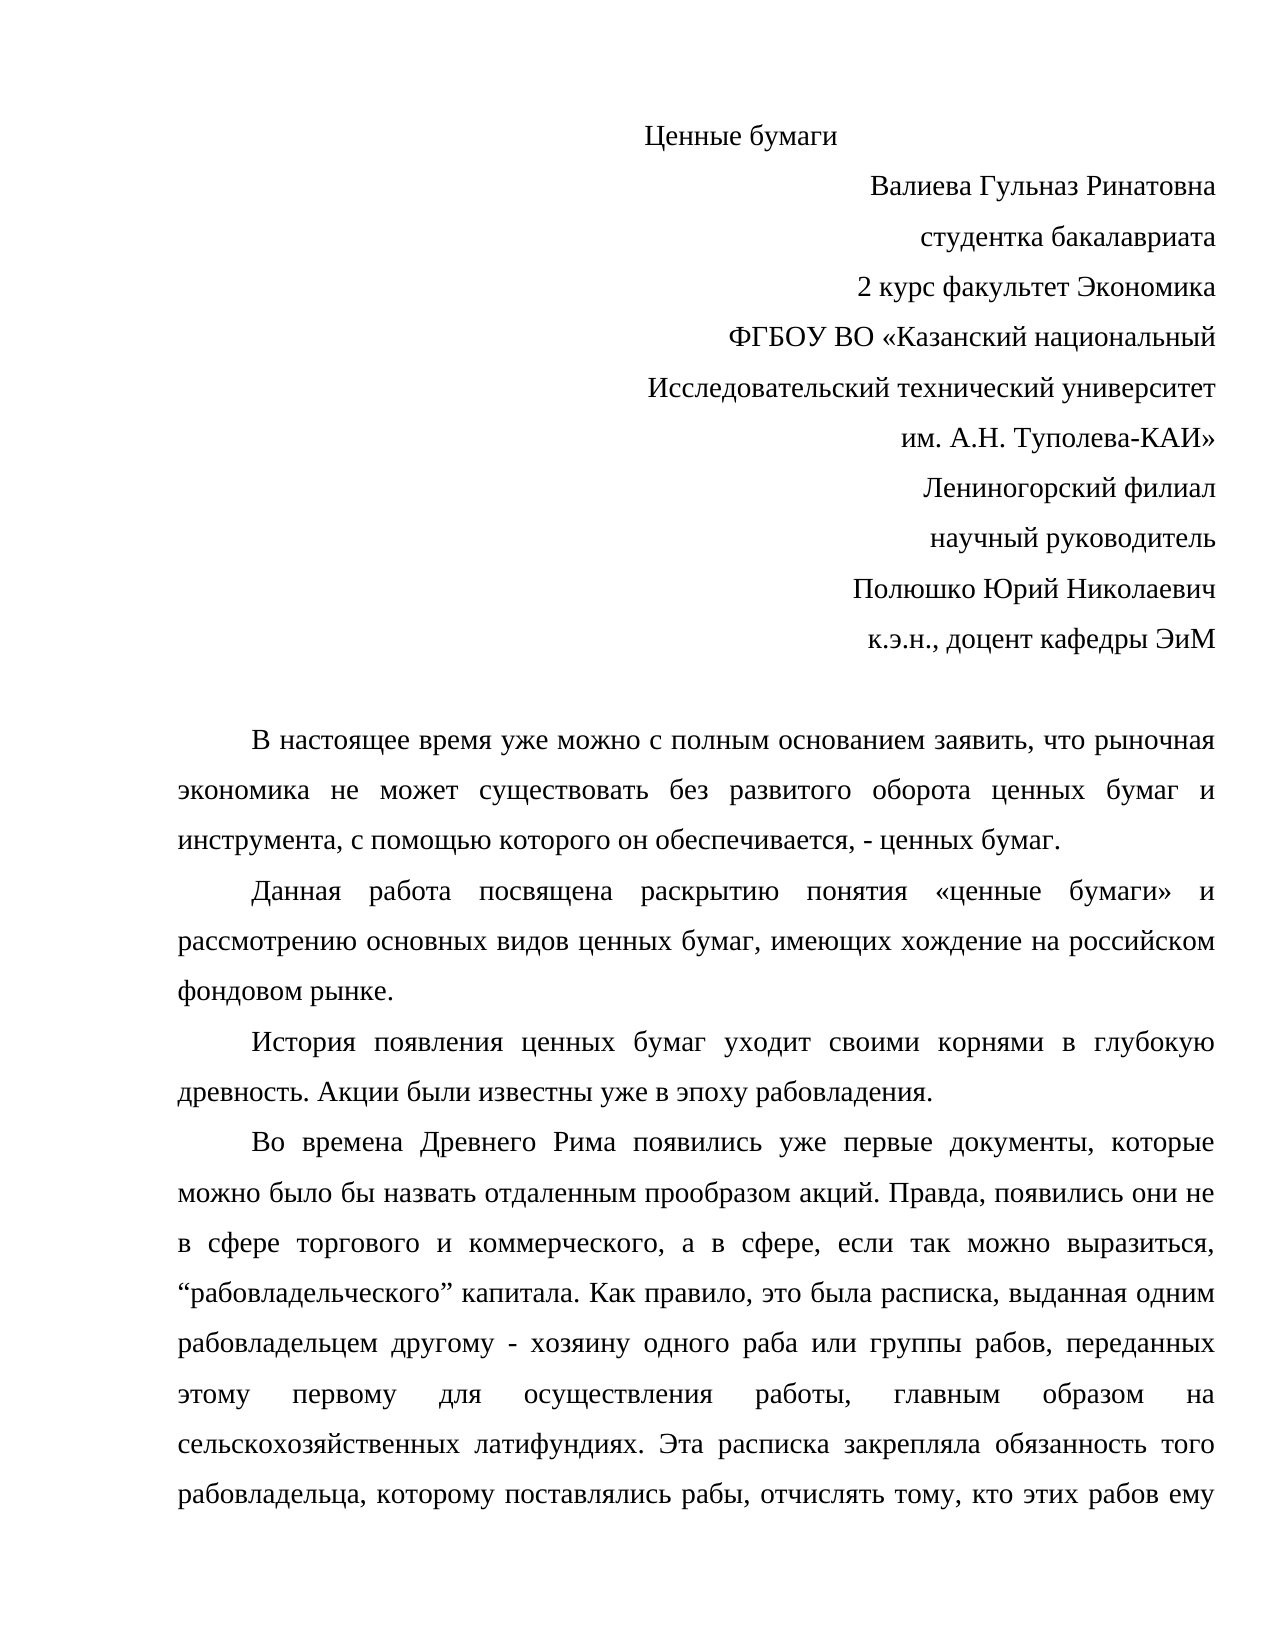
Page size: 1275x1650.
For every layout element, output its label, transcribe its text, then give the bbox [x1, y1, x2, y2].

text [177, 1124, 1216, 1510]
text к.э.н., доцент кафедры ЭиМ [177, 621, 1216, 655]
text Валиева Гульназ Ринатовна [177, 168, 1216, 202]
text Полюшко Юрий Николаевич [177, 571, 1216, 604]
text Исследовательский технический университет [177, 370, 1216, 403]
text студентка бакалавриата [177, 219, 1216, 252]
text 2 курс факультет Экономика [177, 269, 1216, 303]
text им. А.Н. Туполева-КАИ» [177, 420, 1216, 453]
text научный руководитель [177, 521, 1216, 554]
text История появления ценных бумаг уходит своими корнями в глубокую древность. Акции были известны уже в эпоху рабовладения. [177, 1024, 1216, 1108]
text В настоящее время уже можно с полным основанием заявить, что рыночная экономика не может существовать без развитого оборота ценных бумаг и инструмента, с помощью которого он обеспечивается, - ценных бумаг. [177, 722, 1216, 856]
text Лениногорский филиал [177, 470, 1216, 504]
text Ценные бумаги [177, 118, 1216, 152]
text ФГБОУ ВО «Казанский национальный [177, 319, 1216, 353]
text Данная работа посвящена раскрытию понятия «ценные бумаги» и рассмотрению основных видов ценных бумаг, имеющих хождение на российском фондовом рынке. [177, 873, 1216, 1007]
